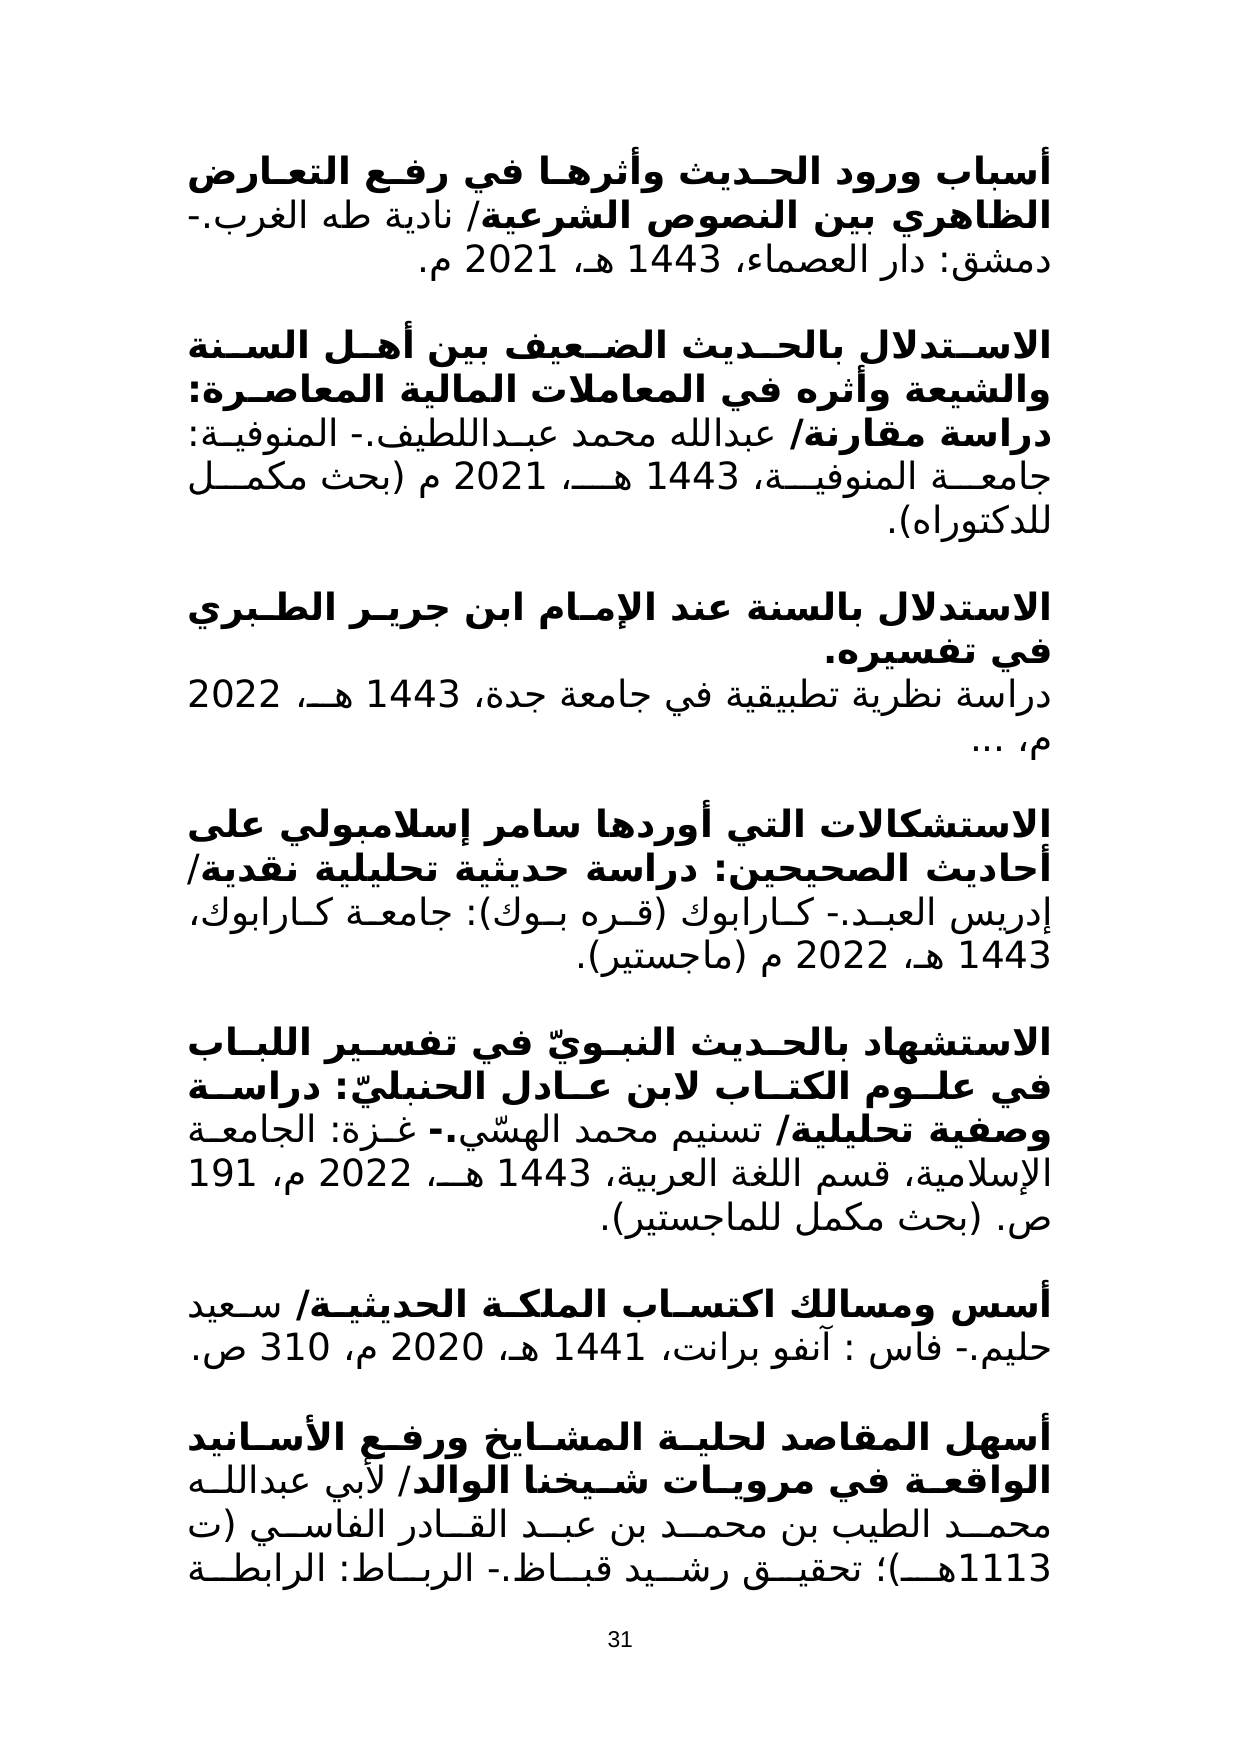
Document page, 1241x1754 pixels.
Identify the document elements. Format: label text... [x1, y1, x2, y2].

text دراسة نظرية تطبيقية في جامعة جدة، 1443 هـ، 2022 م، ... [187, 673, 1053, 760]
text الاستدلال بالحديث الضعيف بين أهل السنة والشيعة وأثره في المعاملات المالية المعاصرة: دراسة مقارنة/ عبدالله محمد عبداللطيف.- المنوفية: جامعة المنوفية، 1443 هـ، 2021 م (بحث مكمل للدكتوراه). [187, 324, 1053, 542]
text أسس ومسالك اكتساب الملكة الحديثية/ سعيد حليم.- فاس : آنفو برانت، 1441 هـ، 2020 م، 310 ص. [187, 1282, 1053, 1369]
text أسباب ورود الحديث وأثرها في رفع التعارض الظاهري بين النصوص الشرعية/ نادية طه الغرب.- دمشق: دار العصماء، 1443 هـ، 2021 م. [187, 150, 1053, 281]
text الاستشهاد بالحديث النبويّ في تفسير اللباب في علوم الكتاب لابن عادل الحنبليّ: دراسة وصفية تحليلية/ تسنيم محمد الهسّي.- غزة: الجامعة الإسلامية، قسم اللغة العربية، 1443 هـ، 2022 م، 191 ص. (بحث مكمل للماجستير). [187, 1021, 1053, 1239]
text الاستدلال بالسنة عند الإمام ابن جرير الطبري في تفسيره. [187, 585, 1053, 673]
text الاستشكالات التي أوردها سامر إسلامبولي على أحاديث الصحيحين: دراسة حديثية تحليلية نقدية/ إدريس العبد.- كارابوك (قره بوك): جامعة كارابوك، 1443 هـ، 2022 م (ماجستير). [187, 803, 1053, 978]
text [187, 1415, 1053, 1590]
